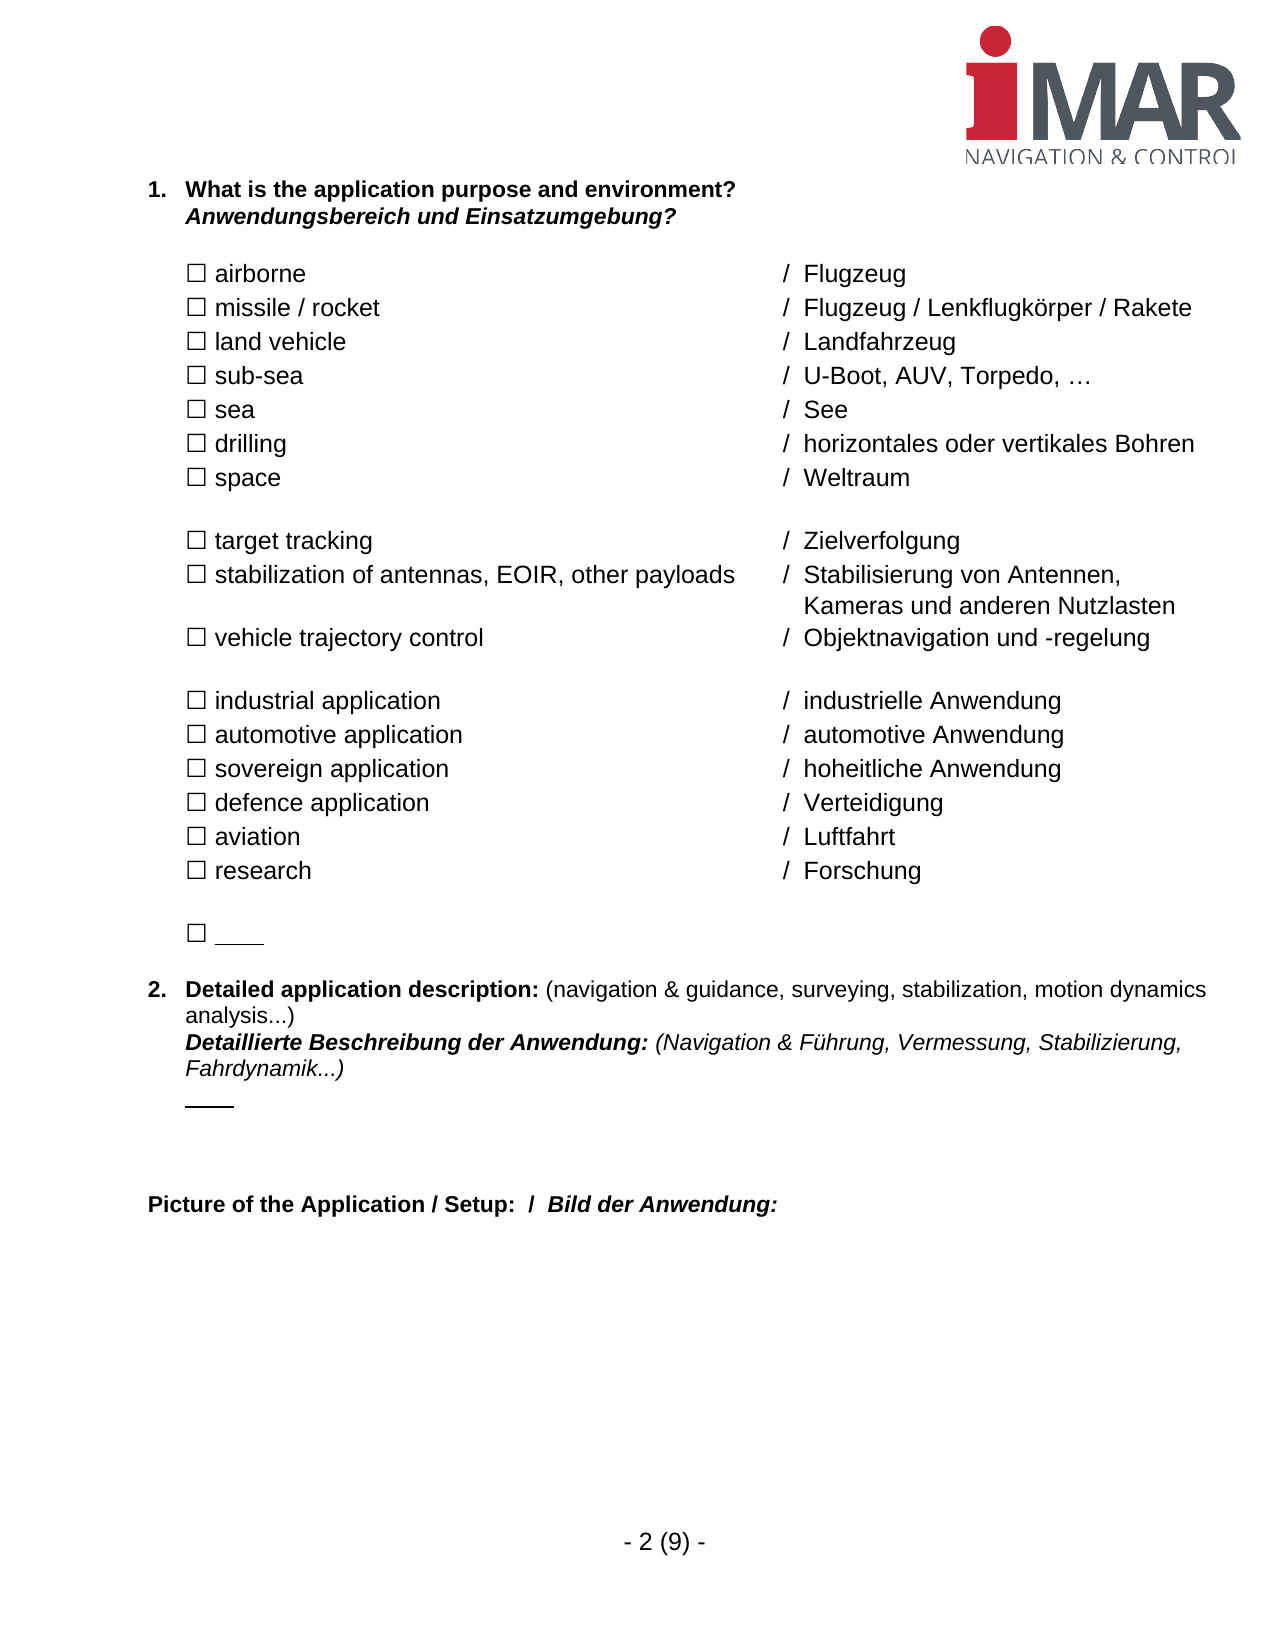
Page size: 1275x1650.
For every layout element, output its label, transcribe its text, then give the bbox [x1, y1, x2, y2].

text vehicle trajectory control / Objektnavigation und -regelung [185, 619, 1216, 653]
list What is the application purpose and environment? Anwendungsbereich und Einsatzumgebung? [148, 176, 1216, 229]
picture [965, 26, 1241, 164]
text target tracking / Zielverfolgung [185, 523, 1216, 557]
text stabilization of antennas, EOIR, other payloads / Stabilisierung von Antennen, Kameras und anderen Nutzlasten [185, 557, 1216, 619]
list Detailed application description: (navigation & guidance, surveying, stabilization, motion dynamics analysis...) Detaillierte Beschreibung der Anwendung: (Navigation & Führung, Vermessung, Stabilizierung, Fahrdynamik...) [148, 976, 1211, 1081]
text airborne / Flugzeug missile / rocket / Flugzeug / Lenkflugkörper / Rakete land vehicle / Landfahrzeug sub-sea / U-Boot, AUV, Torpedo, … sea / See drilling / horizontales oder vertikales Bohren space / Weltraum [185, 229, 1216, 494]
text Picture of the Application / Setup: / Bild der Anwendung: [148, 1191, 1181, 1218]
text automotive application / automotive Anwendung sovereign application / hoheitliche Anwendung defence application / Verteidigung aviation / Luftfahrt research / Forschung [185, 716, 1216, 949]
text industrial application / industrielle Anwendung [185, 653, 1216, 716]
